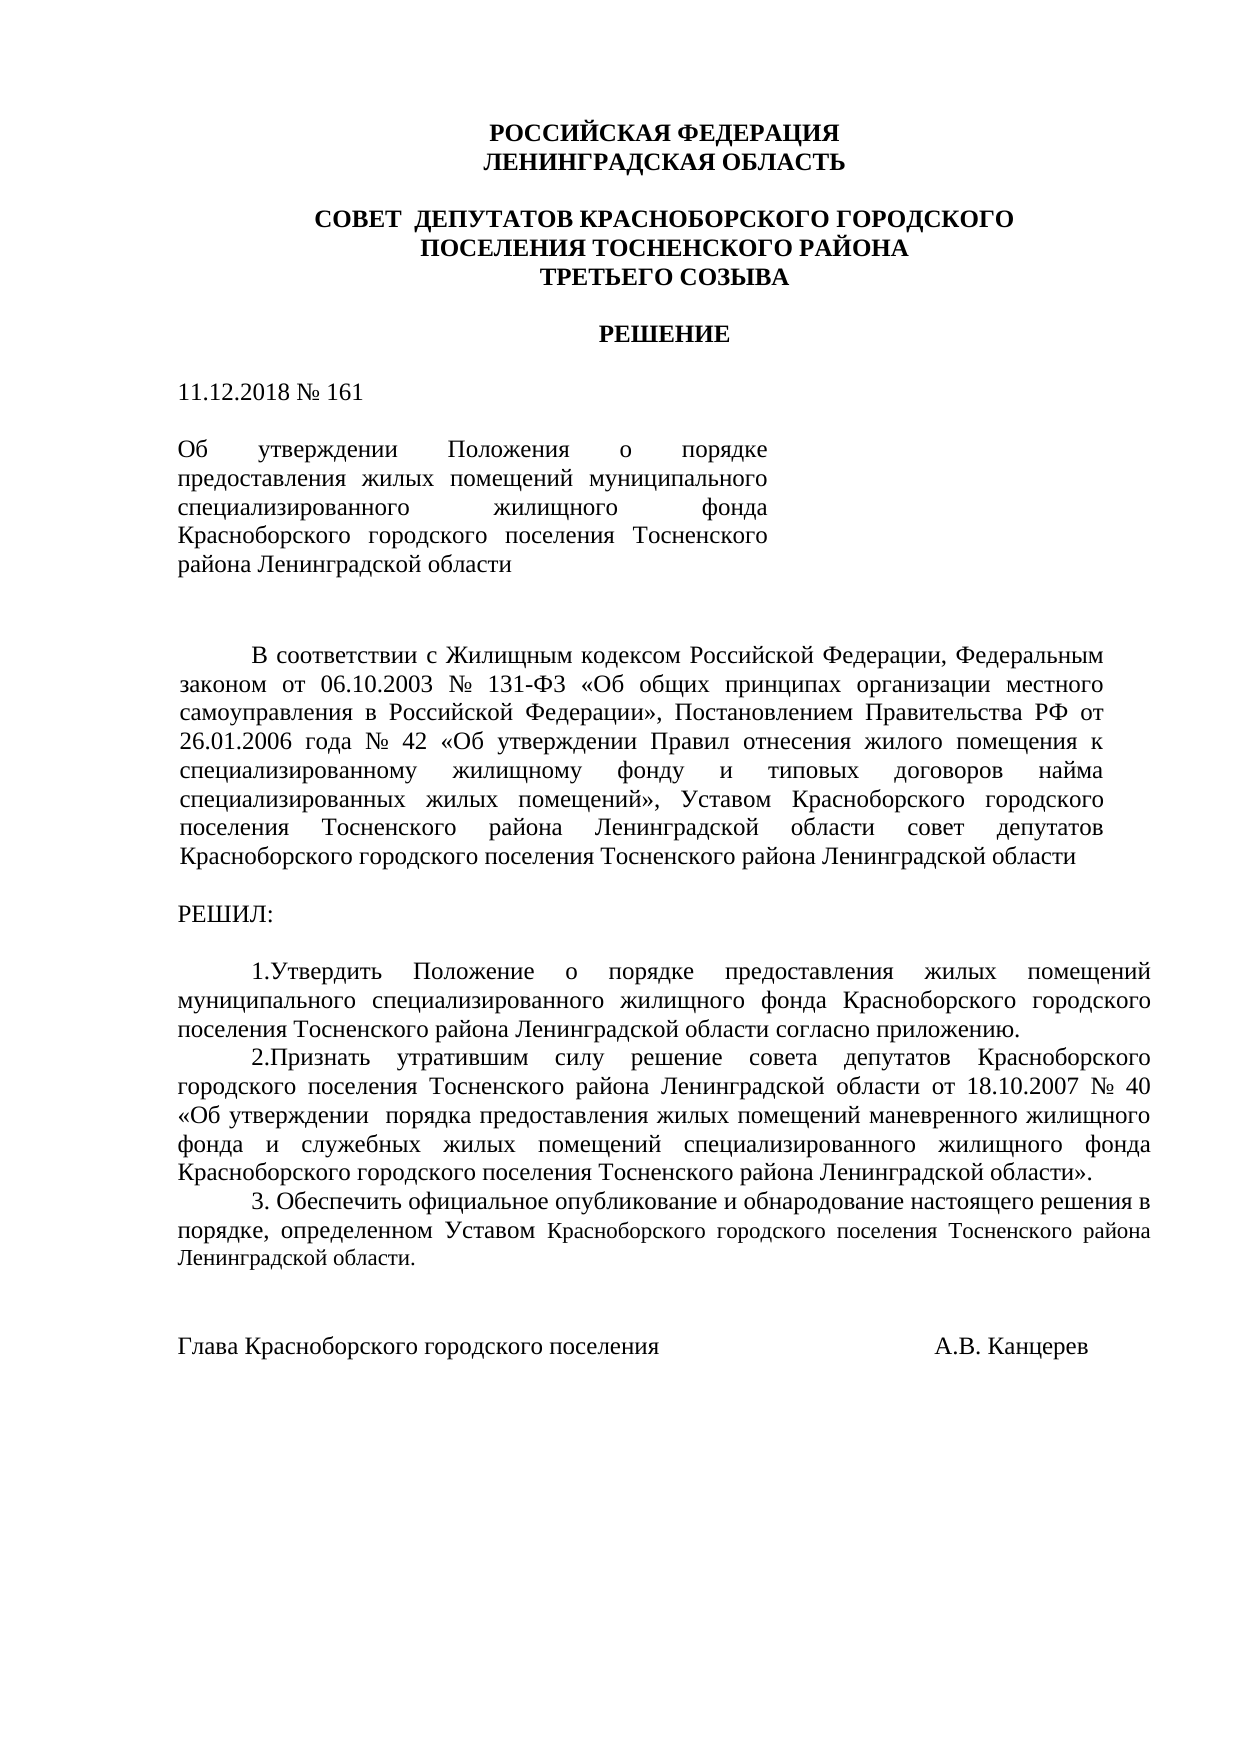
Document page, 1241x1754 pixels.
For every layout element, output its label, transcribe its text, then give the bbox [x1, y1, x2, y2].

text 11.12.2018 № 161 [177, 377, 1152, 406]
text ПОСЕЛЕНИЯ ТОСНЕНСКОГО РАЙОНА [177, 233, 1152, 262]
text ТРЕТЬЕГО СОЗЫВА [177, 262, 1152, 291]
text 1.Утвердить Положение о порядке предоставления жилых помещений муниципального специализированного жилищного фонда Красноборского городского поселения Тосненского района Ленинградской области согласно приложению. [177, 956, 1152, 1042]
text Глава Красноборского городского поселения А.В. Канцерев [177, 1331, 1104, 1360]
text РЕШЕНИЕ [177, 319, 1152, 348]
text РЕШИЛ: [177, 899, 1104, 927]
text 3. Обеспечить официальное опубликование и обнародование настоящего решения в порядке, определенном Уставом Красноборского городского поселения Тосненского района Ленинградской области. [177, 1186, 1152, 1270]
text РОССИЙСКАЯ ФЕДЕРАЦИЯ [177, 118, 1152, 147]
text 2.Признать утратившим силу решение совета депутатов Красноборского городского поселения Тосненского района Ленинградской области от 18.10.2007 № 40 «Об утверждении порядка предоставления жилых помещений маневренного жилищного фонда и служебных жилых помещений специализированного жилищного фонда Красноборского городского поселения Тосненского района Ленинградской области». [177, 1042, 1152, 1186]
text В соответствии с Жилищным кодексом Российской Федерации, Федеральным законом от 06.10.2003 № 131-Ф3 «Об общих принципах организации местного самоуправления в Российской Федерации», Постановлением Правительства РФ от 26.01.2006 года № 42 «Об утверждении Правил отнесения жилого помещения к специализированному жилищному фонду и типовых договоров найма специализированных жилых помещений», Уставом Красноборского городского поселения Тосненского района Ленинградской области совет депутатов Красноборского городского поселения Тосненского района Ленинградской области [179, 640, 1104, 870]
text СОВЕТ ДЕПУТАТОВ КРАСНОБОРСКОГО ГОРОДСКОГО [177, 204, 1152, 233]
text Об утверждении Положения о порядке предоставления жилых помещений муниципального специализированного жилищного фонда Красноборского городского поселения Тосненского района Ленинградской области [177, 434, 768, 578]
text ЛЕНИНГРАДСКАЯ ОБЛАСТЬ [177, 147, 1152, 176]
